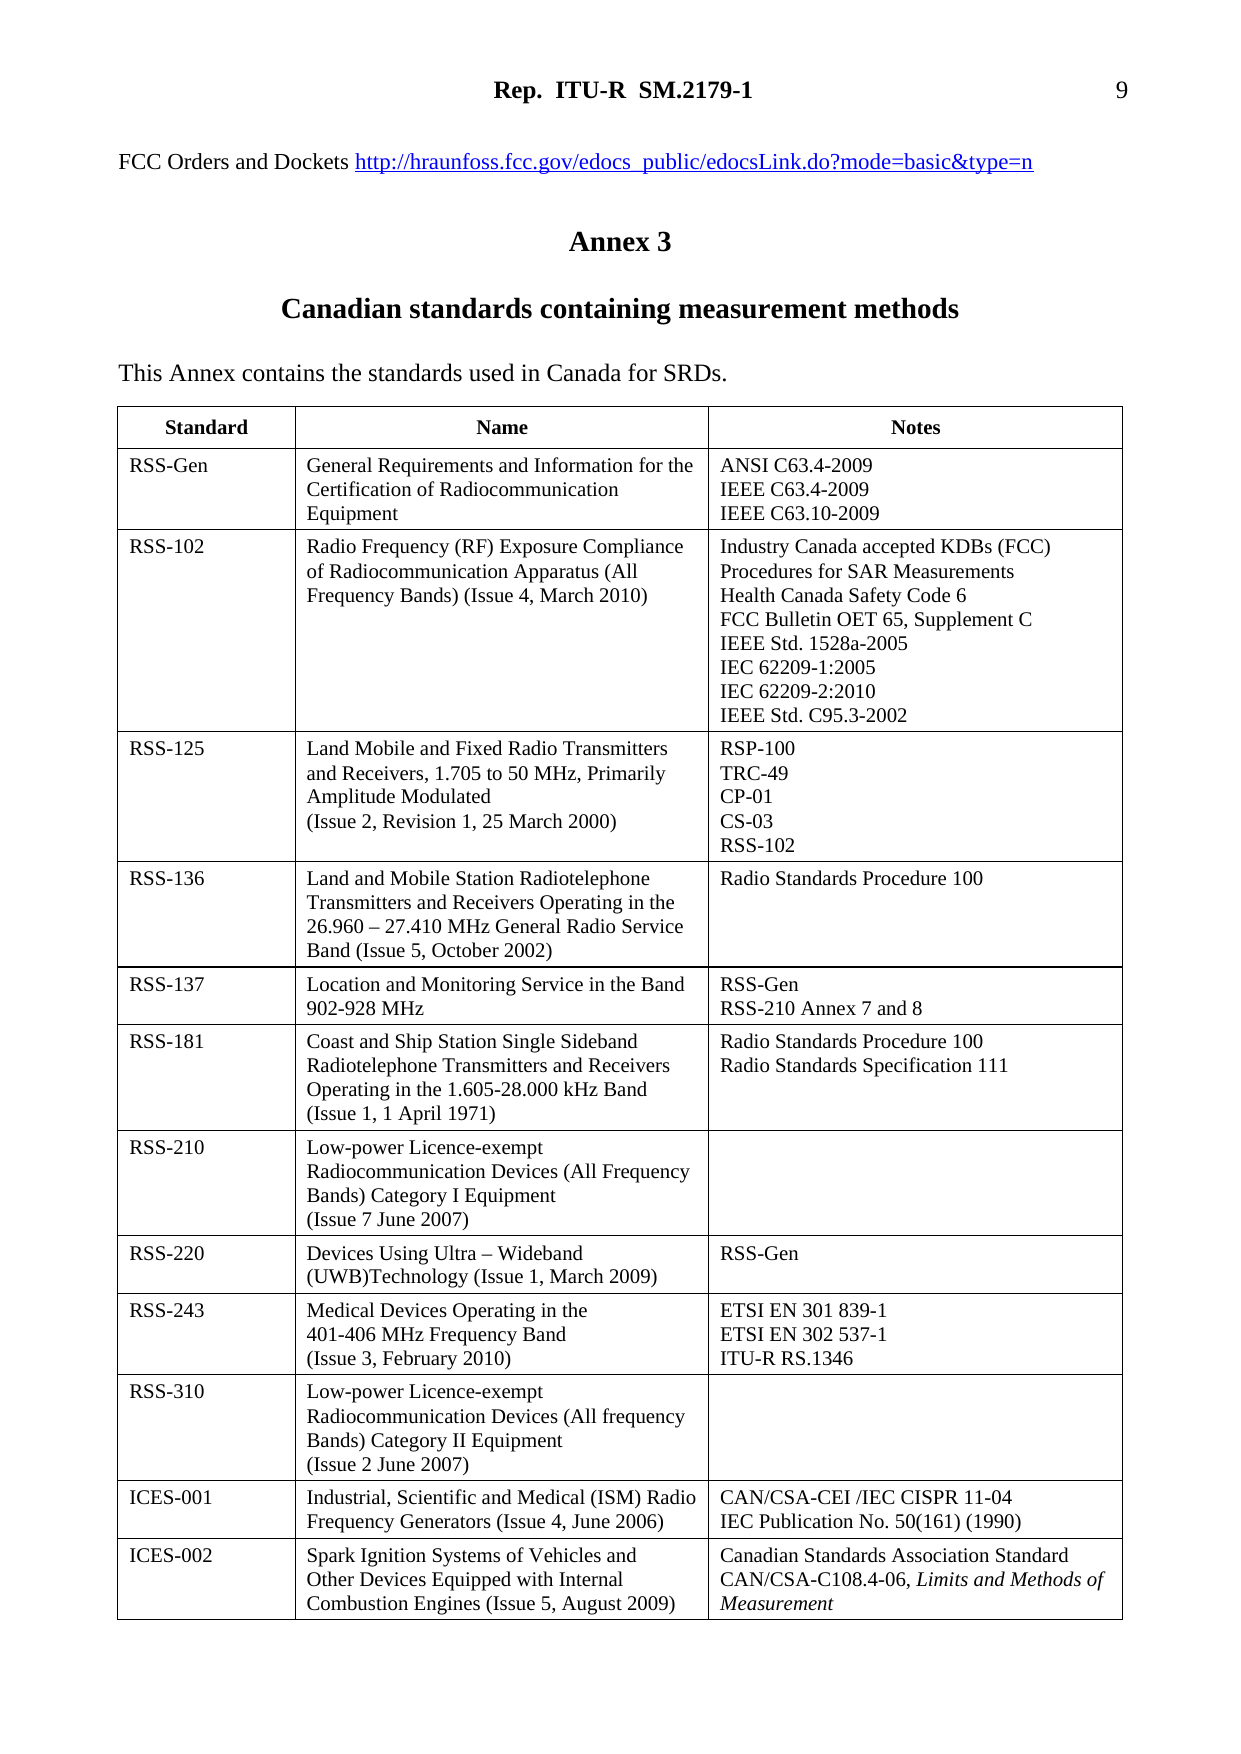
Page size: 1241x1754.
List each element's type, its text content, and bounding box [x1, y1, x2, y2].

table_cell ETSI EN 301 839-1 ETSI EN 302 537-1 ITU-R RS.1346 [709, 1294, 1122, 1374]
table_cell RSS-102 [118, 530, 295, 731]
table_cell Land Mobile and Fixed Radio Transmitters and Receivers, 1.705 to 50 MHz, Primarily Amplitude Modulated (Issue 2, Revision 1, 25 March 2000) [296, 732, 708, 861]
table_cell RSS-125 [118, 732, 295, 861]
table_cell Radio Standards Procedure 100 Radio Standards Specification 111 [709, 1025, 1122, 1129]
table_cell General Requirements and Information for the Certification of Radiocommunication Equipment [296, 449, 708, 529]
table_cell RSS-243 [118, 1294, 295, 1374]
table_cell RSP-100 TRC-49 CP-01 CS-03 RSS-102 [709, 732, 1122, 861]
table_cell RSS-Gen RSS-210 Annex 7 and 8 [709, 968, 1122, 1024]
table_cell Radio Standards Procedure 100 [709, 862, 1122, 966]
table_cell ICES-001 [118, 1481, 295, 1537]
table_cell Radio Frequency (RF) Exposure Compliance of Radiocommunication Apparatus (All Frequency Bands) (Issue 4, March 2010) [296, 530, 708, 731]
table_header Name [296, 407, 708, 448]
table_cell RSS-136 [118, 862, 295, 966]
table_cell Coast and Ship Station Single Sideband Radiotelephone Transmitters and Receivers Operating in the 1.605-28.000 kHz Band (Issue 1, 1 April 1971) [296, 1025, 708, 1129]
table_cell Land and Mobile Station Radiotelephone Transmitters and Receivers Operating in the 26.960 – 27.410 MHz General Radio Service Band (Issue 5, October 2002) [296, 862, 708, 966]
table_cell RSS-210 [118, 1131, 295, 1235]
table_cell CAN/CSA-CEI /IEC CISPR 11-04 IEC Publication No. 50(161) (1990) [709, 1481, 1122, 1537]
table_header Notes [709, 407, 1122, 448]
table_cell Canadian Standards Association Standard CAN/CSA-C108.4-06, Limits and Methods of Measurement [709, 1539, 1122, 1619]
table_cell Industrial, Scientific and Medical (ISM) Radio Frequency Generators (Issue 4, June 2006) [296, 1481, 708, 1537]
table_cell [709, 1131, 1122, 1235]
table_cell Devices Using Ultra – Wideband (UWB)Technology (Issue 1, March 2009) [296, 1236, 708, 1293]
table_cell RSS-Gen [118, 449, 295, 529]
table_cell Location and Monitoring Service in the Band 902-928 MHz [296, 968, 708, 1024]
table_cell ICES-002 [118, 1539, 295, 1619]
table_cell ANSI C63.4-2009 IEEE C63.4-2009 IEEE C63.10-2009 [709, 449, 1122, 529]
table_cell Spark Ignition Systems of Vehicles and Other Devices Equipped with Internal Combustion Engines (Issue 5, August 2009) [296, 1539, 708, 1619]
table_cell Industry Canada accepted KDBs (FCC) Procedures for SAR Measurements Health Canada Safety Code 6 FCC Bulletin OET 65, Supplement C IEEE Std. 1528a-2005 IEC 62209-1:2005 IEC 62209-2:2010 IEEE Std. C95.3-2002 [709, 530, 1122, 731]
table_cell RSS-310 [118, 1375, 295, 1480]
table_cell Low-power Licence-exempt Radiocommunication Devices (All frequency Bands) Category II Equipment (Issue 2 June 2007) [296, 1375, 708, 1480]
table_cell RSS-137 [118, 968, 295, 1024]
table_cell RSS-181 [118, 1025, 295, 1129]
table_cell [709, 1375, 1122, 1480]
table_cell RSS-220 [118, 1236, 295, 1293]
text FCC Orders and Dockets http://hraunfoss.fcc.gov/edocs_public/edocsLink.do?mode=basic&type=n [118, 148, 1122, 174]
title This Annex contains the standards used in Canada for SRDs. [118, 358, 1122, 387]
table_header Standard [118, 407, 295, 448]
table_cell Medical Devices Operating in the 401-406 MHz Frequency Band (Issue 3, February 2010) [296, 1294, 708, 1374]
table_cell RSS-Gen [709, 1236, 1122, 1293]
table_cell Low-power Licence-exempt Radiocommunication Devices (All Frequency Bands) Category I Equipment (Issue 7 June 2007) [296, 1131, 708, 1235]
title Annex 3 Canadian standards containing measurement methods [118, 224, 1122, 325]
